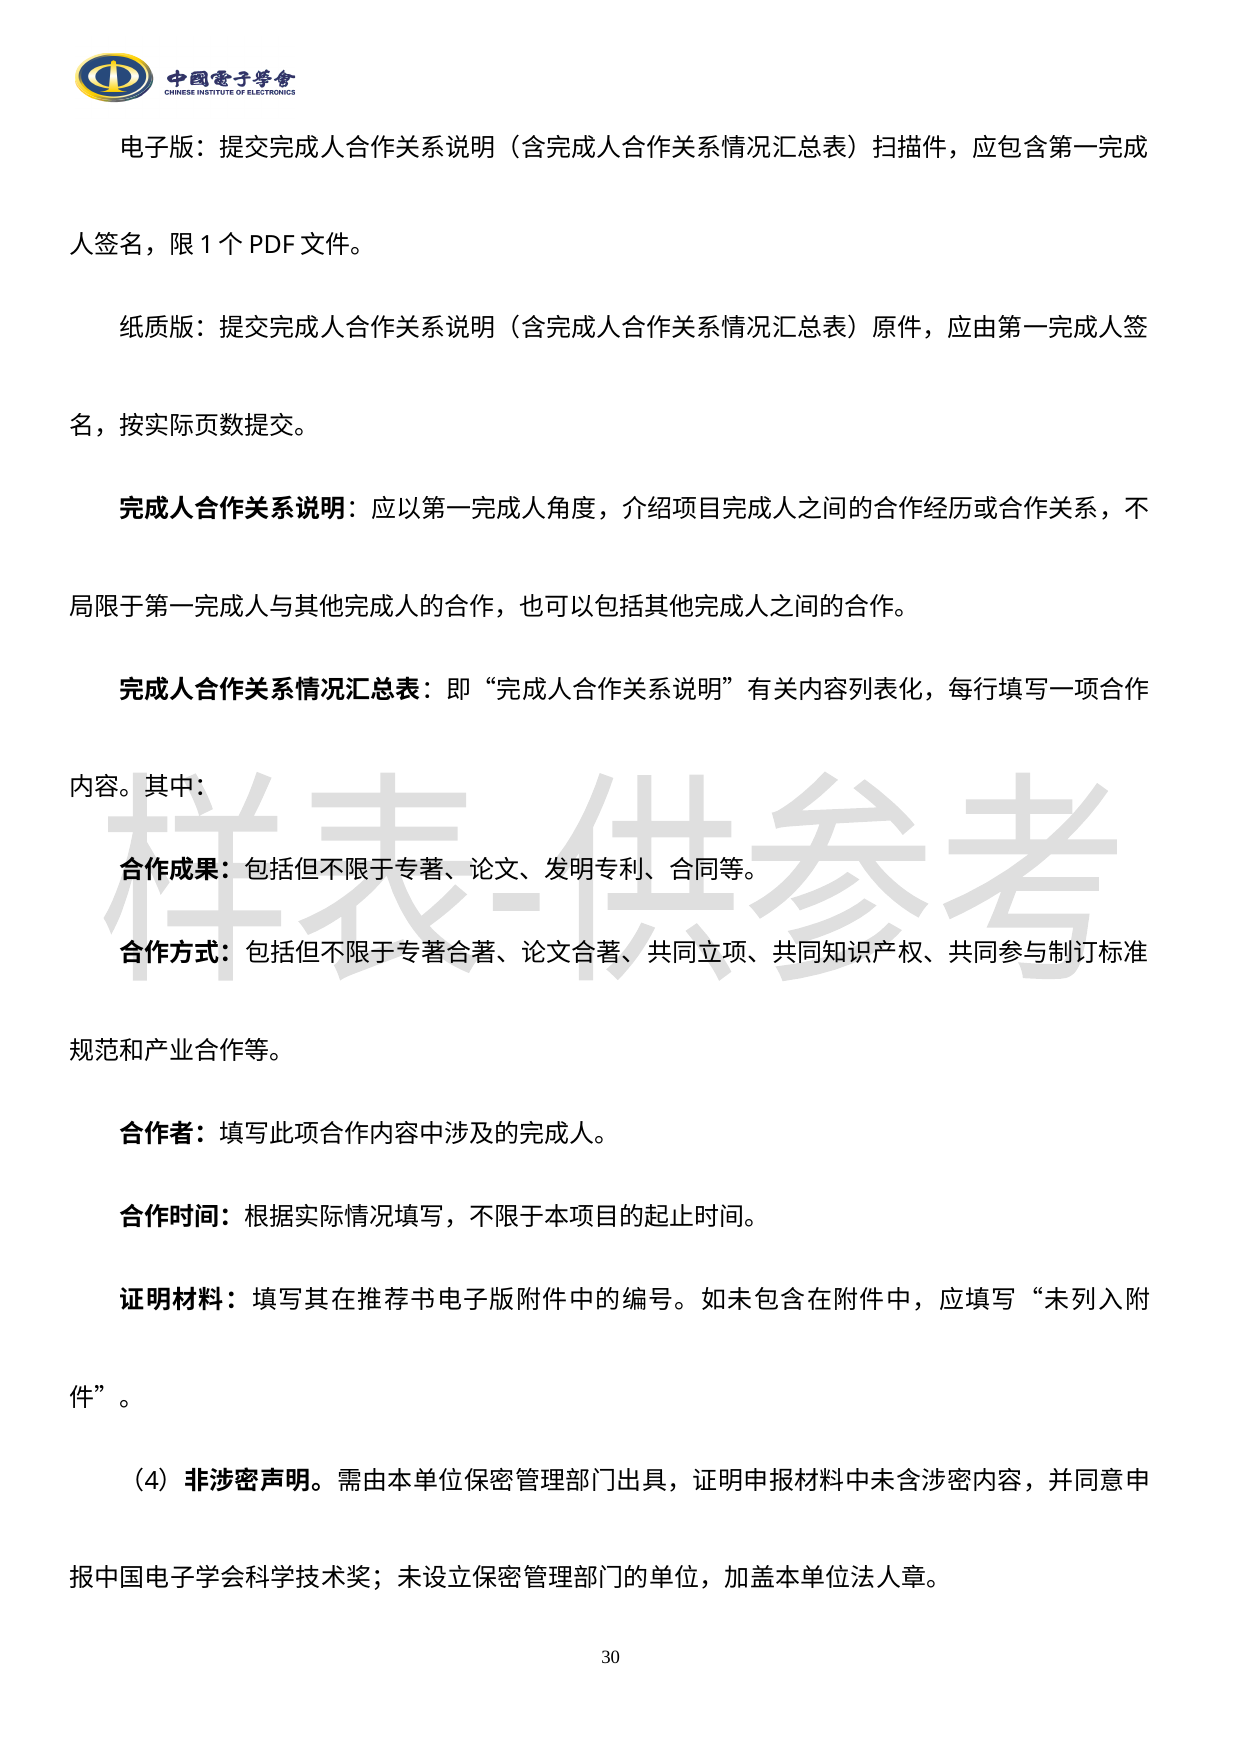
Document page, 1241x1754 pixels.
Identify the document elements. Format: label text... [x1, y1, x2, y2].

text 纸质版：提交完成人合作关系说明（含完成人合作关系情况汇总表）原件，应由第一完成人签名，按实际页数提交。 [69, 293, 1152, 456]
text 证明材料：填写其在推荐书电子版附件中的编号。如未包含在附件中，应填写“未列入附件”。 [69, 1265, 1152, 1428]
text 完成人合作关系说明：应以第一完成人角度，介绍项目完成人之间的合作经历或合作关系，不局限于第一完成人与其他完成人的合作，也可以包括其他完成人之间的合作。 [69, 474, 1152, 637]
text 合作成果：包括但不限于专著、论文、发明专利、合同等。 [69, 835, 1152, 900]
text 合作时间：根据实际情况填写，不限于本项目的起止时间。 [69, 1182, 1152, 1247]
text 合作方式：包括但不限于专著合著、论文合著、共同立项、共同知识产权、共同参与制订标准规范和产业合作等。 [69, 918, 1152, 1081]
picture [75, 36, 296, 113]
text 完成人合作关系情况汇总表：即“完成人合作关系说明”有关内容列表化，每行填写一项合作内容。其中： [69, 655, 1152, 817]
text 合作者：填写此项合作内容中涉及的完成人。 [69, 1099, 1152, 1164]
text 电子版：提交完成人合作关系说明（含完成人合作关系情况汇总表）扫描件，应包含第一完成人签名，限1个PDF文件。 [69, 113, 1152, 275]
text （4）非涉密声明。需由本单位保密管理部门出具，证明申报材料中未含涉密内容，并同意申报中国电子学会科学技术奖；未设立保密管理部门的单位，加盖本单位法人章。 [69, 1446, 1152, 1608]
